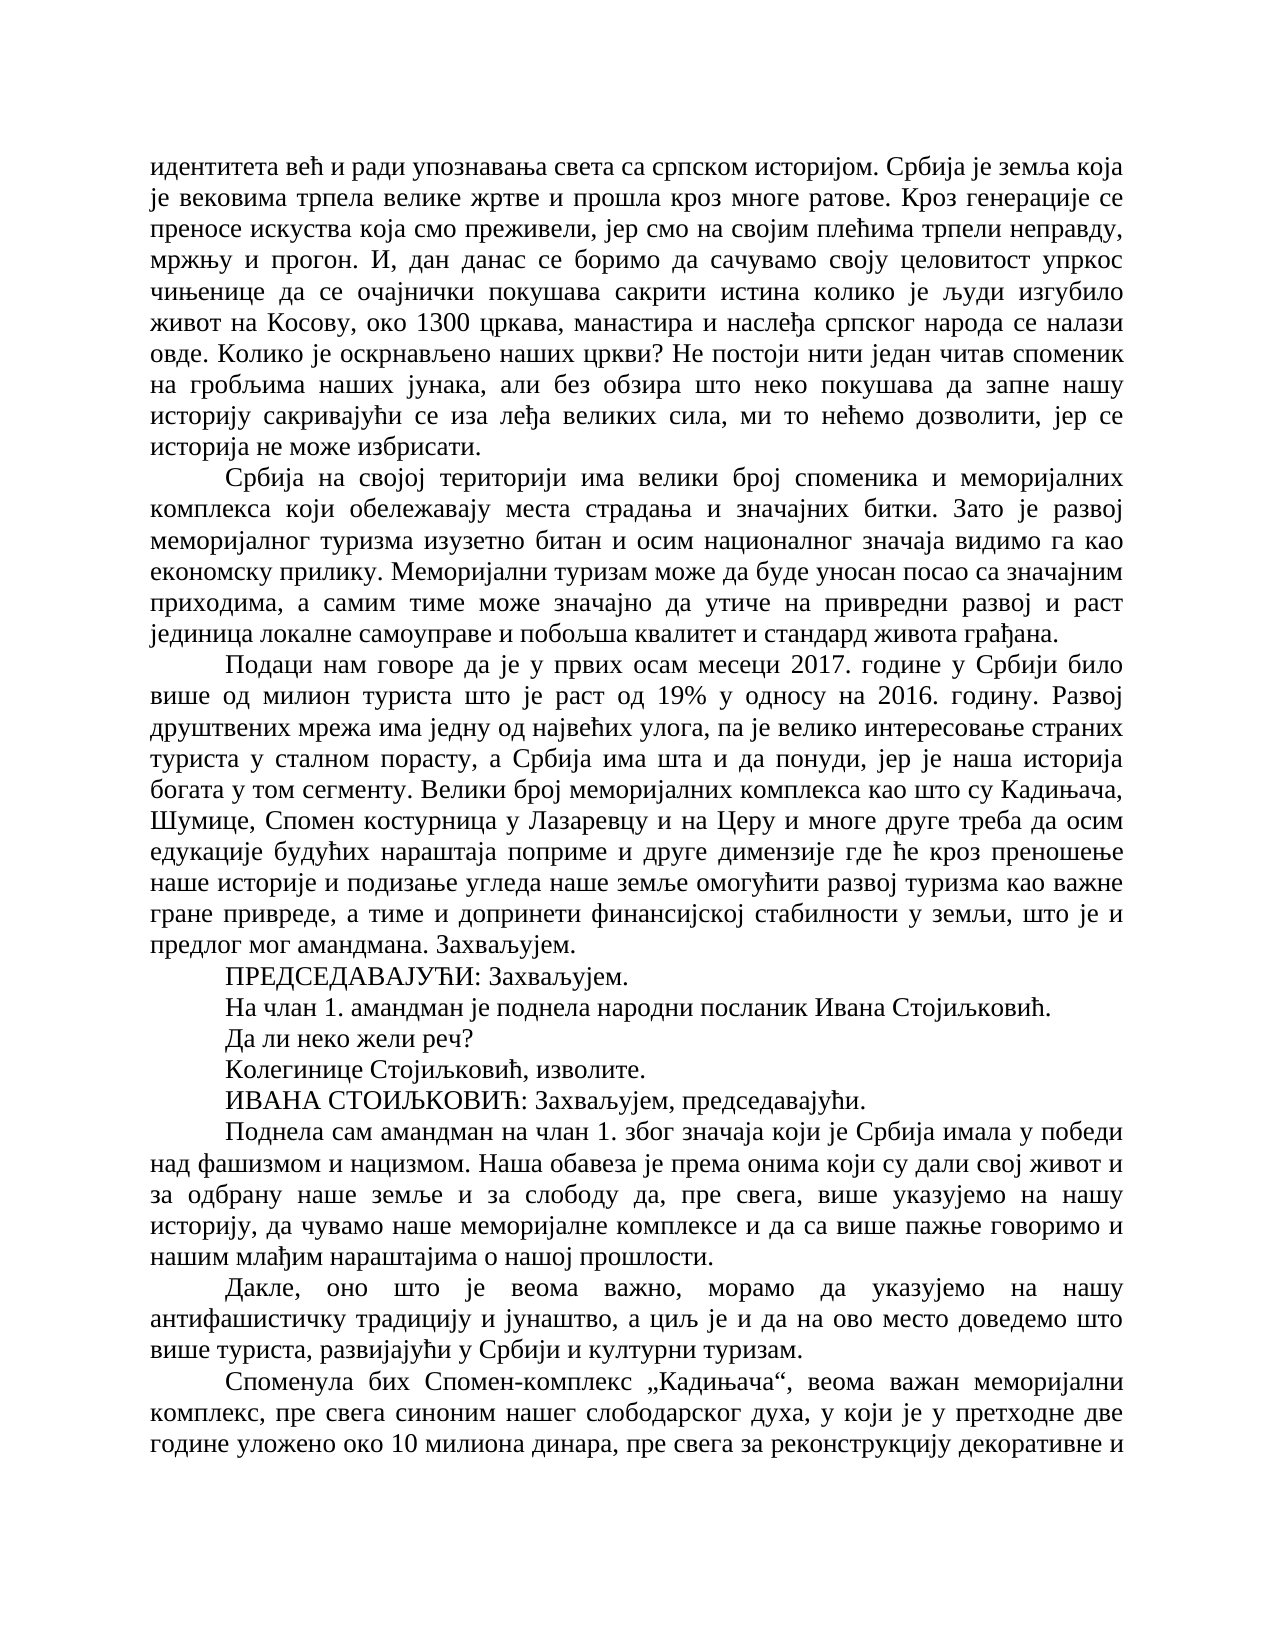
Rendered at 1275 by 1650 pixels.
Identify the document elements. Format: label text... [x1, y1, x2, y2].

text На члан 1. амандман је поднела народни посланик Ивана Стојиљковић. [150, 991, 1125, 1022]
text Да ли неко жели реч? [150, 1022, 1125, 1053]
text Подаци нам говоре да је у првих осам месеци 2017. године у Србији било више од милион туриста што је раст од 19% у односу на 2016. годину. Развој друштвених мрежа има једну од највећих улога, па је велико интересовање страних туриста у сталном порасту, а Србија има шта и да понуди, јер је наша историја богата у том сегменту. Велики број меморијалних комплекса као што су Кадињача, Шумице, Спомен костурница у Лазаревцу и на Церу и многе друге треба да осим едукације будућих нараштаја поприме и друге димензије где ће кроз преношење наше историје и подизање угледа наше земље омогућити развој туризма као важне гране привреде, а тиме и допринети финансијској стабилности у земљи, што је и предлог мог амандмана. Захваљујем. [150, 648, 1125, 960]
text Поднела сам амандман на члан 1. због значаја који је Србија имала у победи над фашизмом и нацизмом. Наша обавеза је према онима који су дали свој живот и за одбрану наше земље и за слободу да, пре свега, више указујемо на нашу историју, да чувамо наше меморијалне комплексе и да са више пажње говоримо и нашим млађим нараштајима о нашој прошлости. [150, 1116, 1125, 1271]
text Дакле, оно што је веома важно, морамо да указујемо на нашу антифашистичку традицију и јунаштво, а циљ је и да на ово место доведемо што више туриста, развијајући у Србији и културни туризам. [150, 1271, 1125, 1365]
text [150, 150, 1125, 461]
text Колегинице Стојиљковић, изволите. [150, 1053, 1125, 1084]
text ПРЕДСЕДАВАЈУЋИ: Захваљујем. [150, 960, 1125, 991]
text ИВАНА СТОИЉКОВИЋ: Захваљујем, председавајући. [150, 1084, 1125, 1116]
text Србија на својој територији има велики број споменика и меморијалних комплекса који обележавају места страдања и значајних битки. Зато је развој меморијалног туризма изузетно битан и осим националног значаја видимо га као економску прилику. Меморијални туризам може да буде уносан посао са значајним приходима, а самим тиме може значајно да утиче на привредни развој и раст јединица локалне самоуправе и побољша квалитет и стандард живота грађана. [150, 461, 1125, 648]
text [150, 1365, 1125, 1458]
